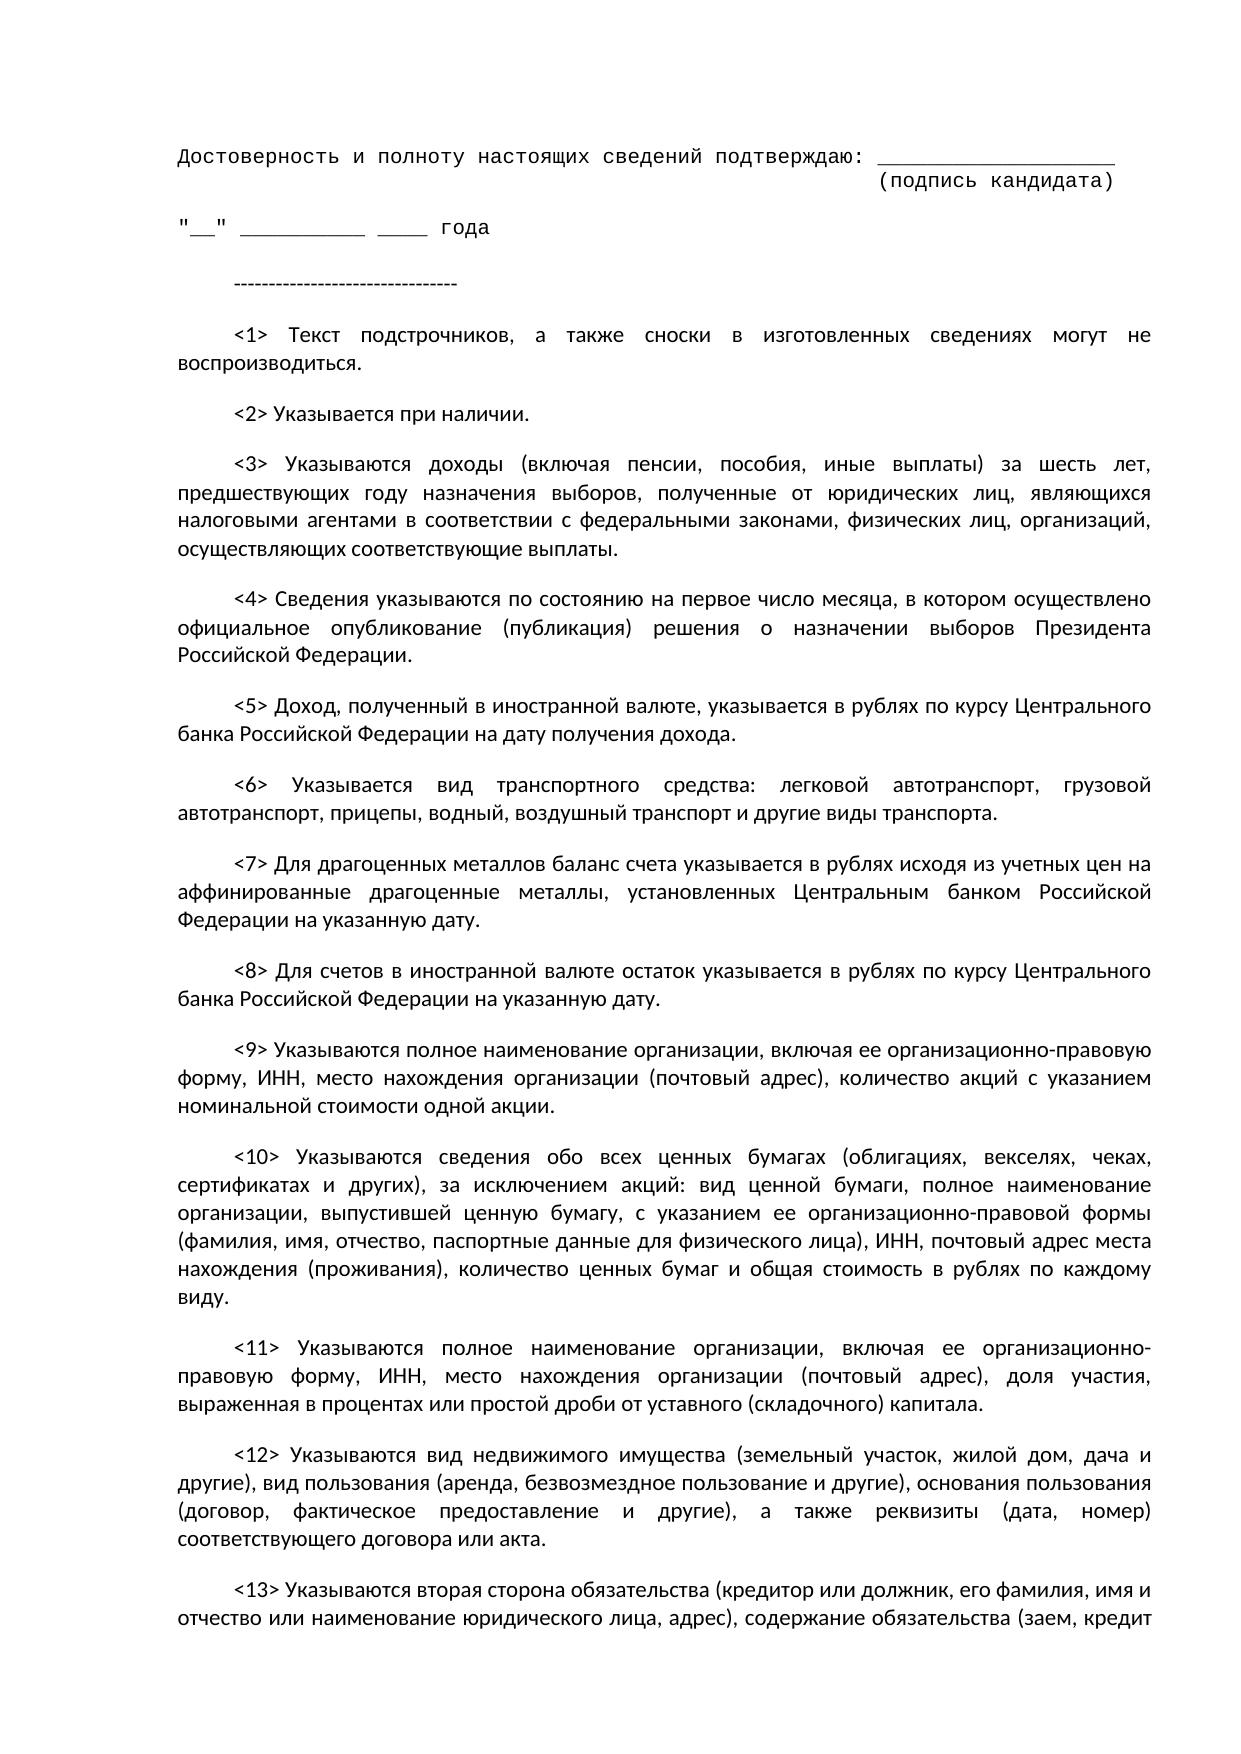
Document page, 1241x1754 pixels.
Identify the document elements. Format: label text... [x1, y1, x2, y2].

text <10> Указываются сведения обо всех ценных бумагах (облигациях, векселях, чеках, сертификатах и других), за исключением акций: вид ценной бумаги, полное наименование организации, выпустившей ценную бумагу, с указанием ее организационно-правовой формы (фамилия, имя, отчество, паспортные данные для физического лица), ИНН, почтовый адрес места нахождения (проживания), количество ценных бумаг и общая стоимость в рублях по каждому виду. [177, 1142, 1152, 1311]
text <6> Указывается вид транспортного средства: легковой автотранспорт, грузовой автотранспорт, прицепы, водный, воздушный транспорт и другие виды транспорта. [177, 771, 1152, 827]
text <1> Текст подстрочников, а также сноски в изготовленных сведениях могут не воспроизводиться. [177, 320, 1152, 376]
text Достоверность и полноту настоящих сведений подтверждаю: ___________________ [177, 146, 1152, 170]
text <5> Доход, полученный в иностранной валюте, указывается в рублях по курсу Центрального банка Российской Федерации на дату получения дохода. [177, 692, 1152, 748]
text "__" __________ ____ года [177, 217, 1152, 241]
text <7> Для драгоценных металлов баланс счета указывается в рублях исходя из учетных цен на аффинированные драгоценные металлы, установленных Центральным банком Российской Федерации на указанную дату. [177, 849, 1152, 933]
text <9> Указываются полное наименование организации, включая ее организационно-правовую форму, ИНН, место нахождения организации (почтовый адрес), количество акций с указанием номинальной стоимости одной акции. [177, 1035, 1152, 1119]
text (подпись кандидата) [177, 170, 1152, 193]
text <3> Указываются доходы (включая пенсии, пособия, иные выплаты) за шесть лет, предшествующих году назначения выборов, полученные от юридических лиц, являющихся налоговыми агентами в соответствии с федеральными законами, физических лиц, организаций, осуществляющих соответствующие выплаты. [177, 449, 1152, 562]
text <4> Сведения указываются по состоянию на первое число месяца, в котором осуществлено официальное опубликование (публикация) решения о назначении выборов Президента Российской Федерации. [177, 584, 1152, 669]
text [177, 1575, 1152, 1631]
text <11> Указываются полное наименование организации, включая ее организационно-правовую форму, ИНН, место нахождения организации (почтовый адрес), доля участия, выраженная в процентах или простой дроби от уставного (складочного) капитала. [177, 1333, 1152, 1417]
text <12> Указываются вид недвижимого имущества (земельный участок, жилой дом, дача и другие), вид пользования (аренда, безвозмездное пользование и другие), основания пользования (договор, фактическое предоставление и другие), а также реквизиты (дата, номер) соответствующего договора или акта. [177, 1440, 1152, 1552]
text -------------------------------- [177, 269, 1152, 297]
text <8> Для счетов в иностранной валюте остаток указывается в рублях по курсу Центрального банка Российской Федерации на указанную дату. [177, 956, 1152, 1012]
text <2> Указывается при наличии. [177, 399, 1152, 427]
